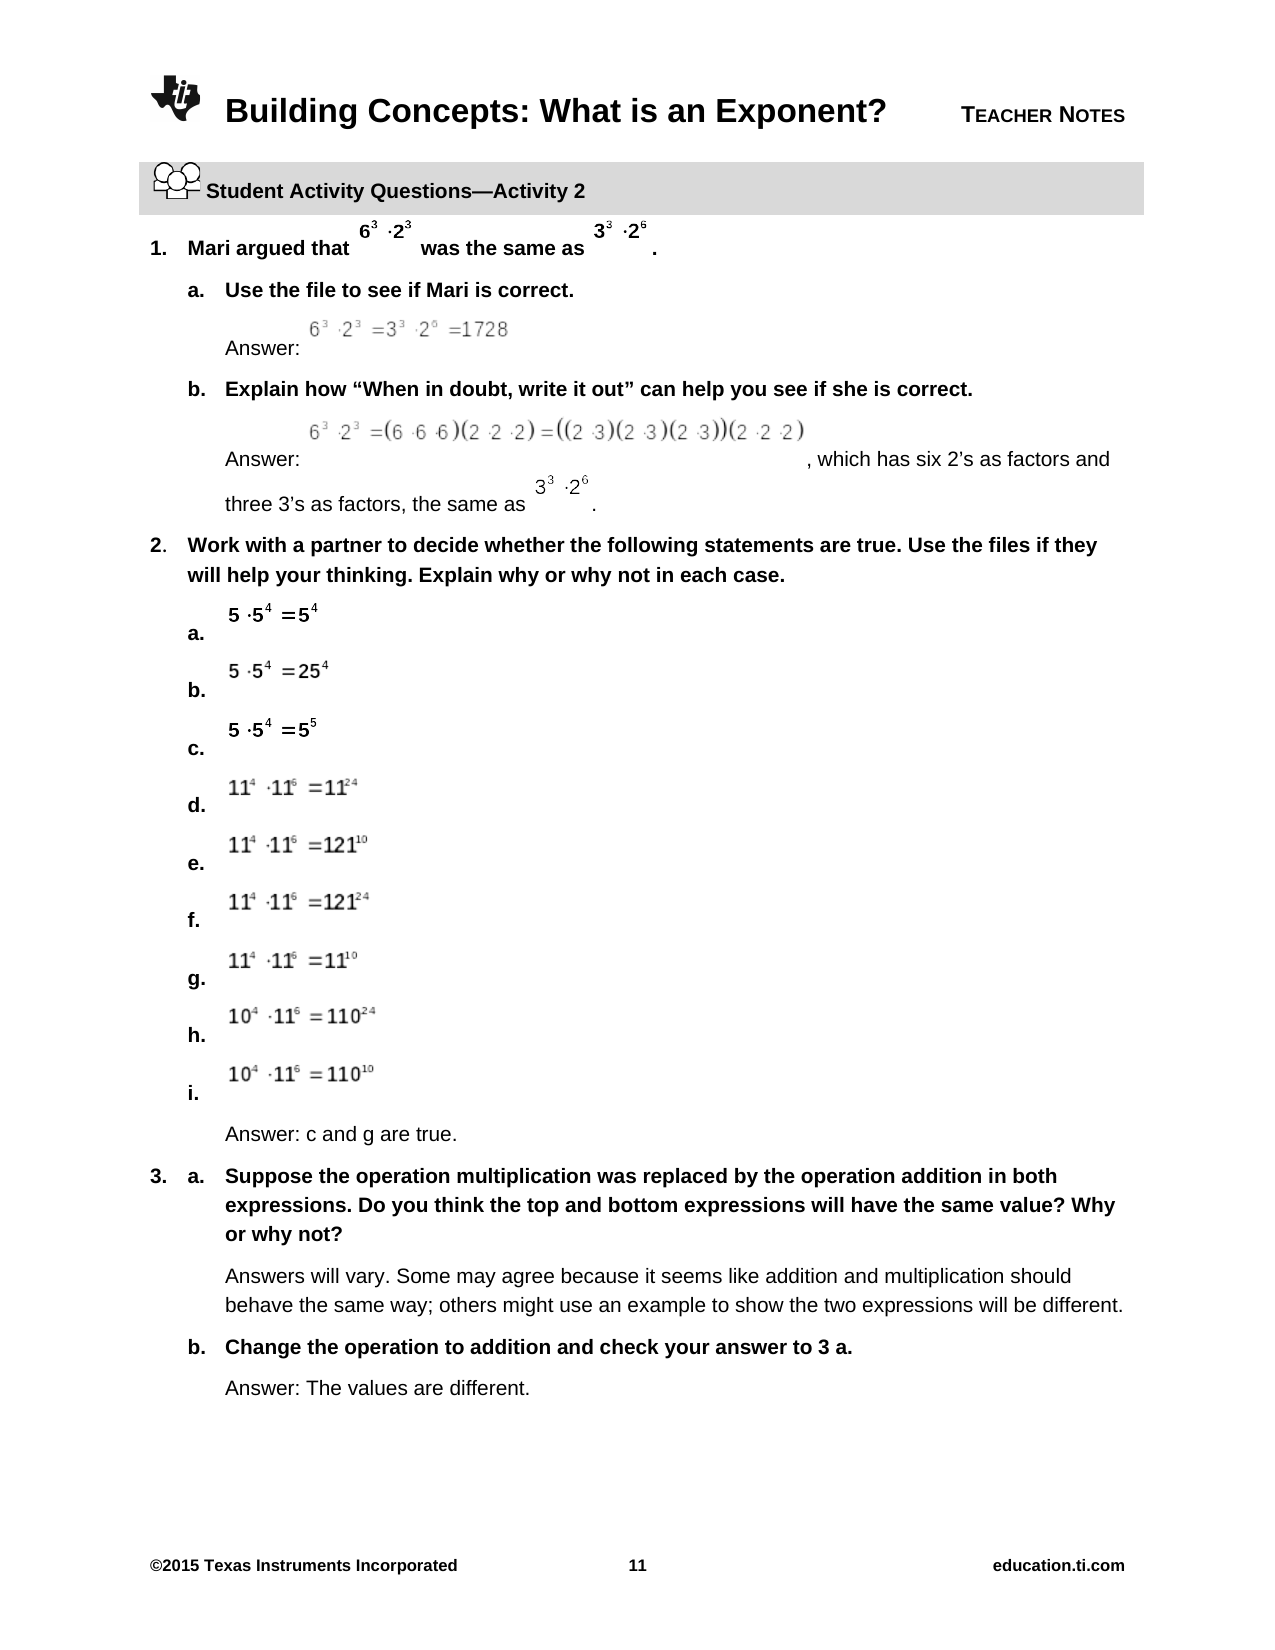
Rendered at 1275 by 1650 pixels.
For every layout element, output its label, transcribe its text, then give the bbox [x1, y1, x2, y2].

table_cell 3. a. Suppose the operation multiplication was replaced by the operation addition in both expressions. Do you think the top and bottom expressions will have the same value? Why or why not? Answers will vary. Some may agree because it seems like addition and multiplication should behave the same way; others might use an example to show the two expressions will be different. b. Change the operation to addition and check your answer to 3 a. Answer: The values are different. [139, 1159, 1144, 1413]
table_cell 2. Work with a partner to decide whether the following statements are true. Use the files if they will help your thinking. Explain why or why not in each case. a. b. c. d. e. f. g. h. i. Answer: c and g are true. [139, 529, 1144, 1158]
picture [153, 162, 201, 199]
picture [150, 75, 201, 122]
table_cell Mari argued that was the same as . a. Use the file to see if Mari is correct. Answer: b. Explain how “When in doubt, write it out” can help you see if she is correct. Answer: , which has six 2’s as factors and three 3’s as factors, the same as . [139, 215, 1144, 528]
table_header Student Activity Questions—Activity 2 [139, 162, 1144, 215]
